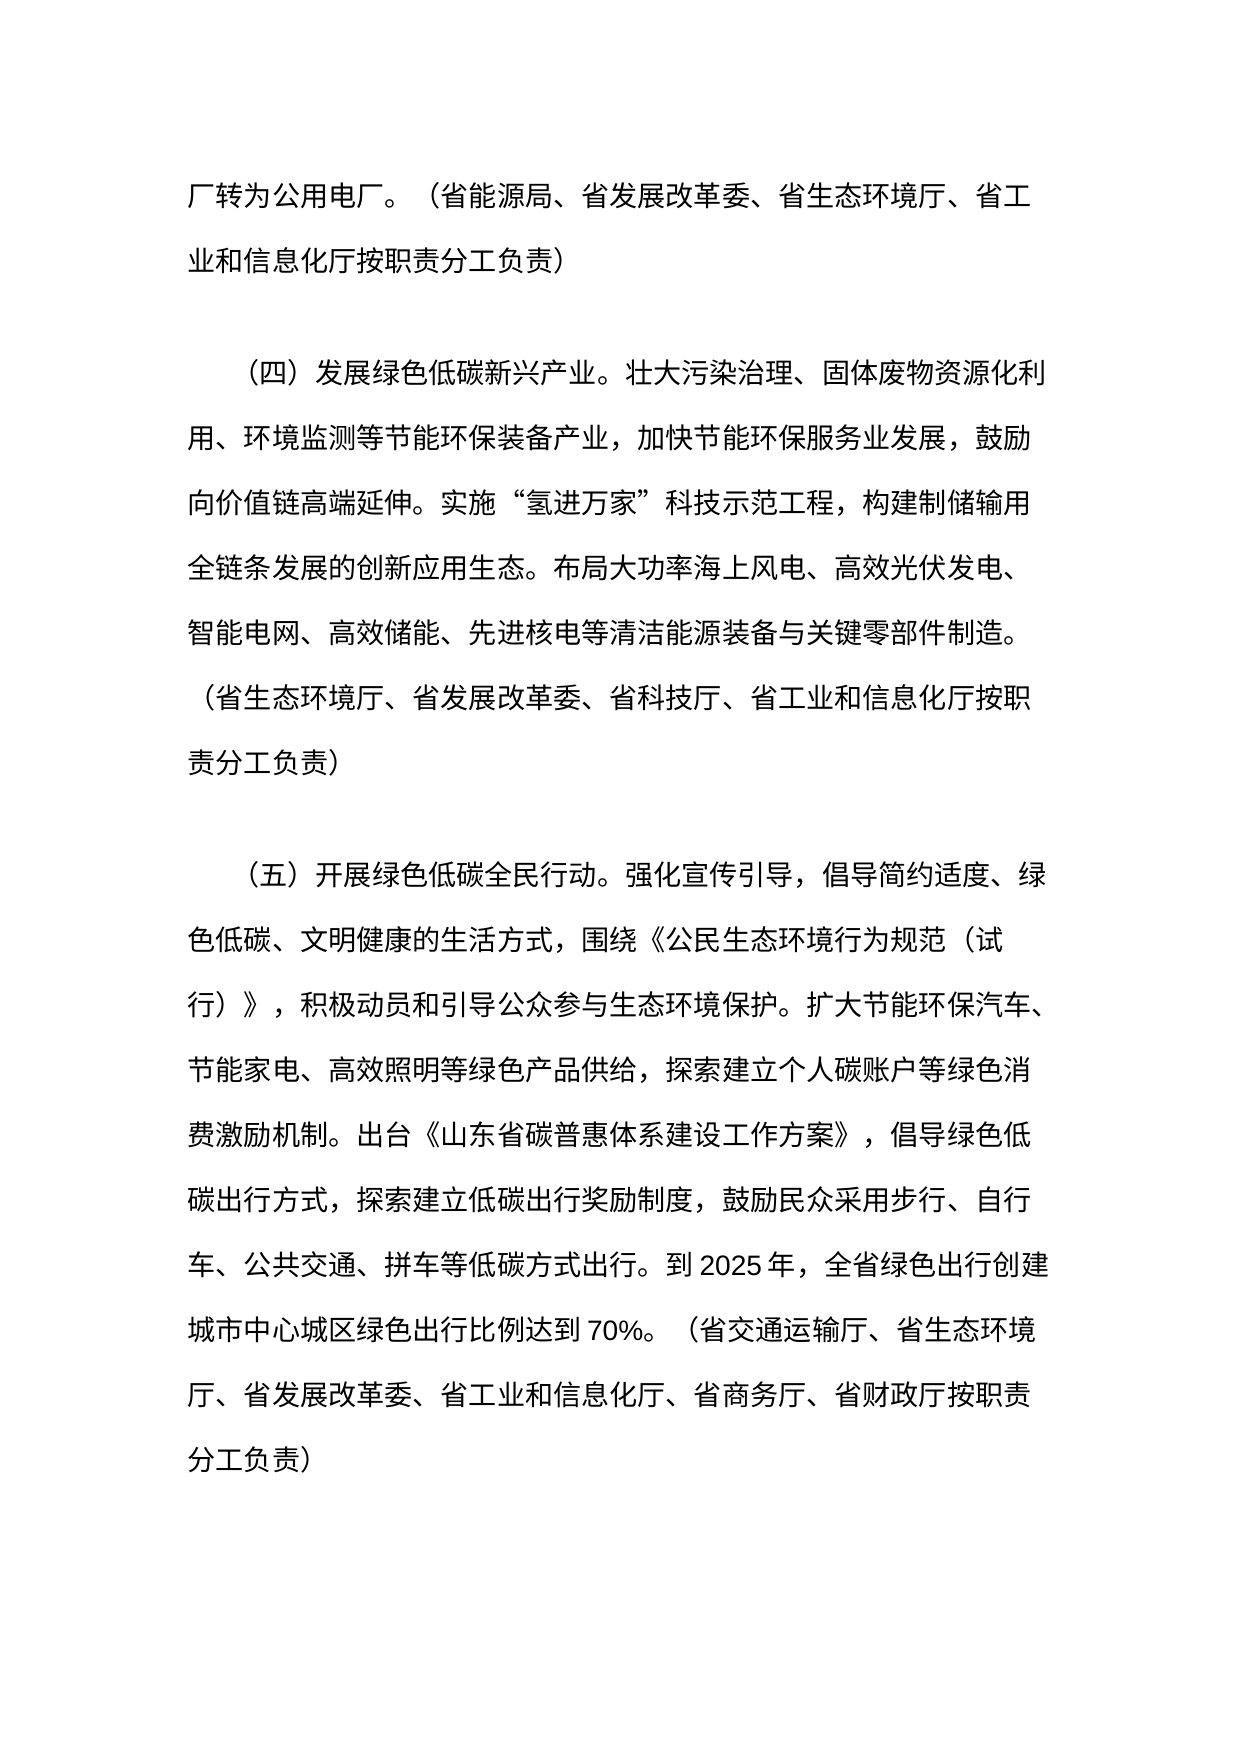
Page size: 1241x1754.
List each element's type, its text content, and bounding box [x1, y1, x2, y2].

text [187, 162, 1053, 292]
text （五）开展绿色低碳全民行动。强化宣传引导，倡导简约适度、绿色低碳、文明健康的生活方式，围绕《公民生态环境行为规范（试行）》，积极动员和引导公众参与生态环境保护。扩大节能环保汽车、节能家电、高效照明等绿色产品供给，探索建立个人碳账户等绿色消费激励机制。出台《山东省碳普惠体系建设工作方案》，倡导绿色低碳出行方式，探索建立低碳出行奖励制度，鼓励民众采用步行、自行车、公共交通、拼车等低碳方式出行。到2025年，全省绿色出行创建城市中心城区绿色出行比例达到70%。（省交通运输厅、省生态环境厅、省发展改革委、省工业和信息化厅、省商务厅、省财政厅按职责分工负责） [187, 841, 1053, 1491]
text （四）发展绿色低碳新兴产业。壮大污染治理、固体废物资源化利用、环境监测等节能环保装备产业，加快节能环保服务业发展，鼓励向价值链高端延伸。实施“氢进万家”科技示范工程，构建制储输用全链条发展的创新应用生态。布局大功率海上风电、高效光伏发电、智能电网、高效储能、先进核电等清洁能源装备与关键零部件制造。（省生态环境厅、省发展改革委、省科技厅、省工业和信息化厅按职责分工负责） [187, 339, 1053, 794]
